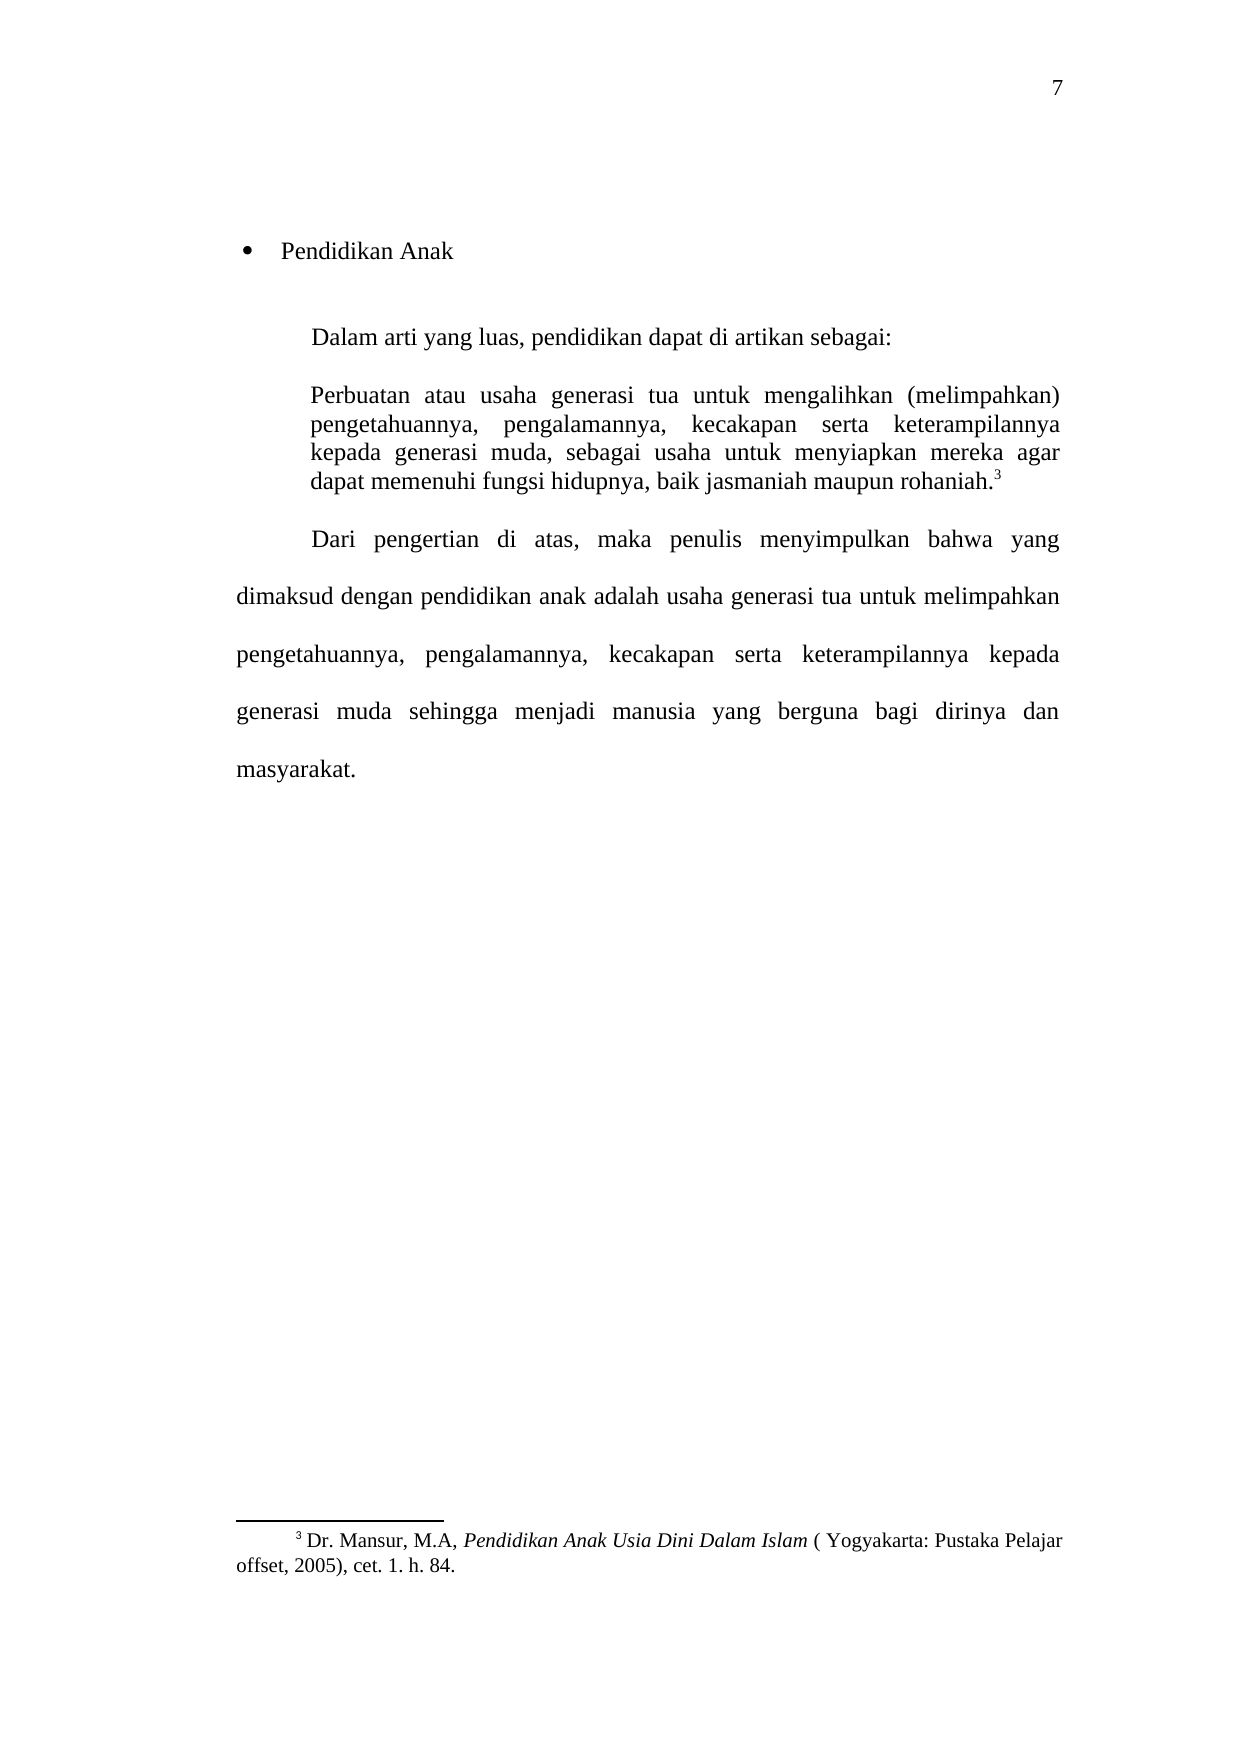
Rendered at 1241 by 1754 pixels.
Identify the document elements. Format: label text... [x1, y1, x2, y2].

list Dalam arti yang luas, pendidikan dapat di artikan sebagai: [236, 322, 1060, 351]
list Dari pengertian di atas, maka penulis menyimpulkan bahwa yang dimaksud dengan pendidikan anak adalah usaha generasi tua untuk melimpahkan pengetahuannya, pengalamannya, kecakapan serta keterampilannya kepada generasi muda sehingga menjadi manusia yang berguna bagi dirinya dan masyarakat. [236, 524, 1060, 782]
list Perbuatan atau usaha generasi tua untuk mengalihkan (melimpahkan) pengetahuannya, pengalamannya, kecakapan serta keterampilannya kepada generasi muda, sebagai usaha untuk menyiapkan mereka agar dapat memenuhi fungsi hidupnya, baik jasmaniah maupun rohaniah. [310, 380, 1060, 495]
list Pendidikan Anak [243, 236, 1060, 265]
